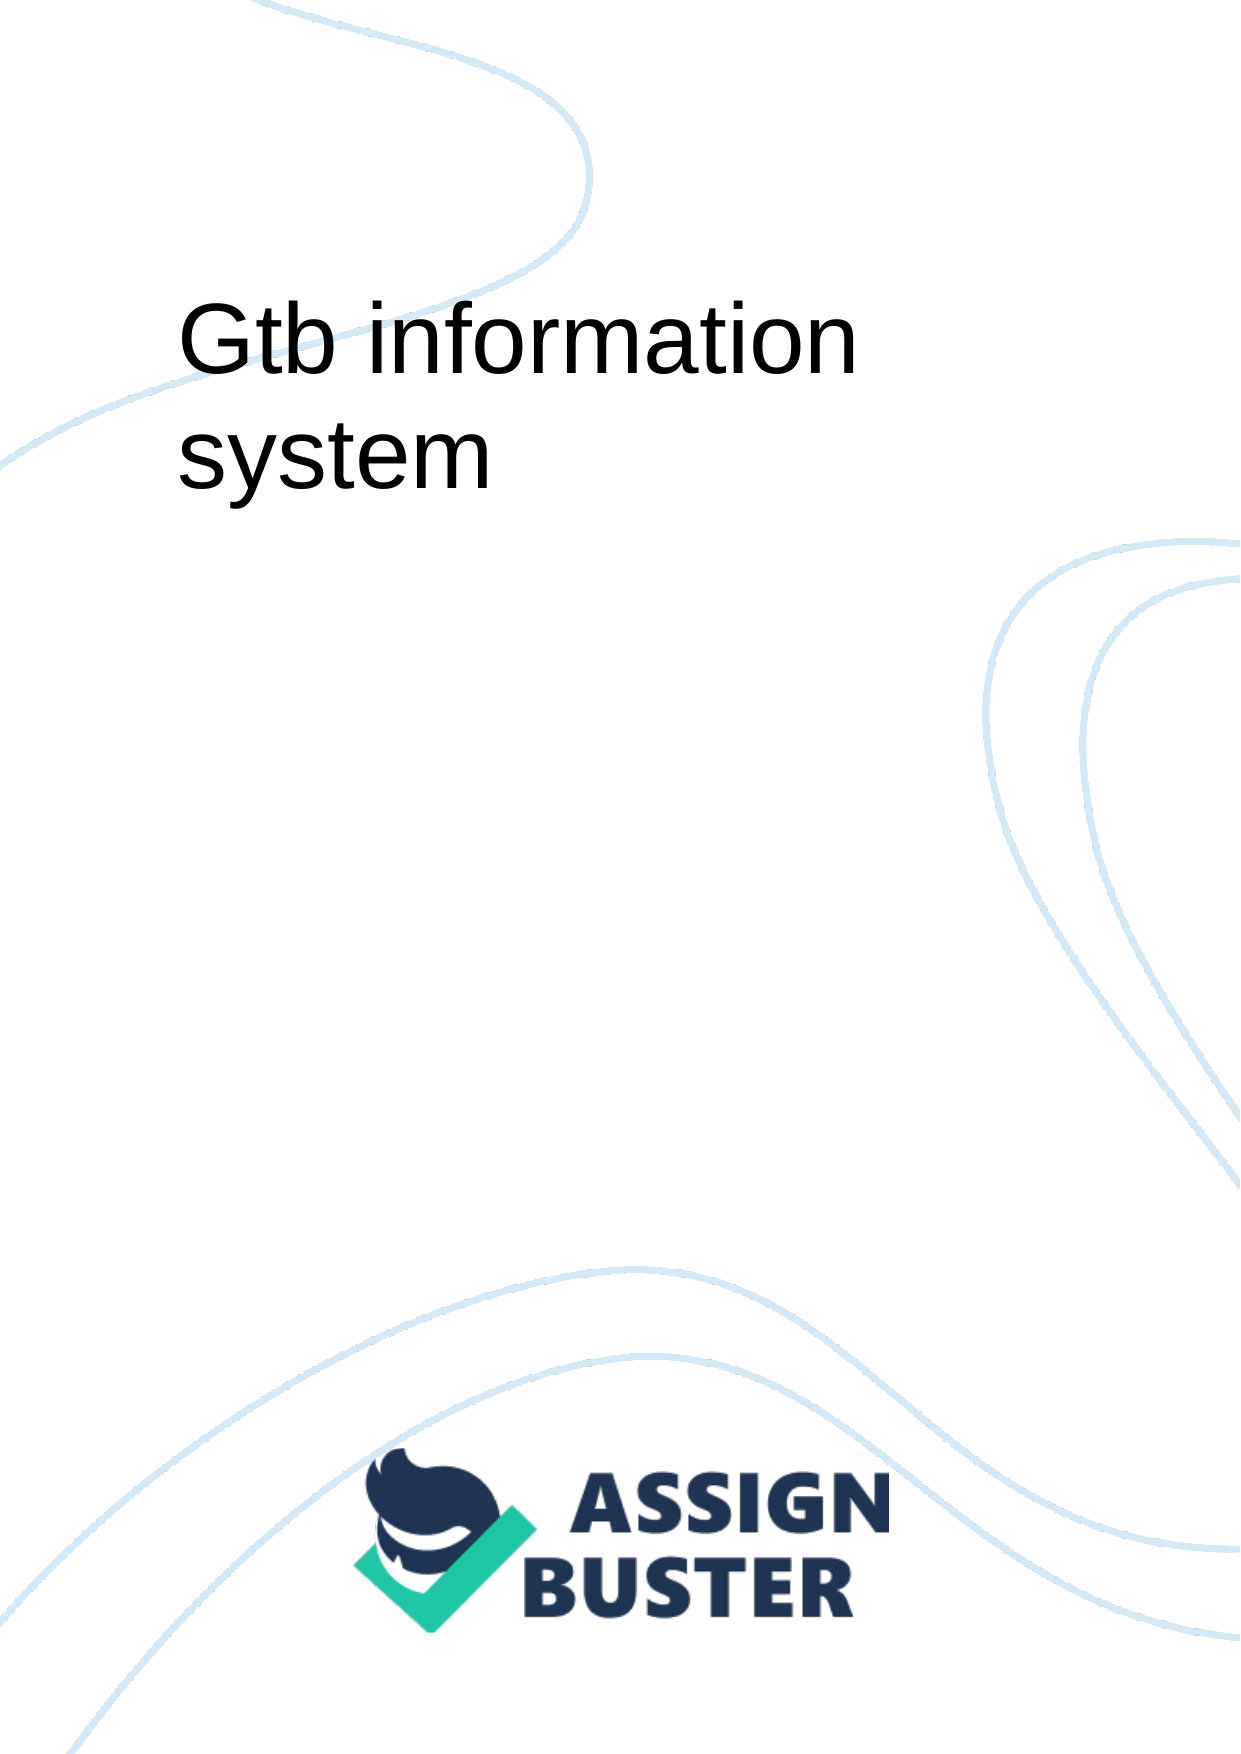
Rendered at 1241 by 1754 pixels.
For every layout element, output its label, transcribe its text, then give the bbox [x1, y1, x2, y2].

picture [0, 0, 1241, 1754]
subtitle Gtb information system [177, 279, 1152, 509]
